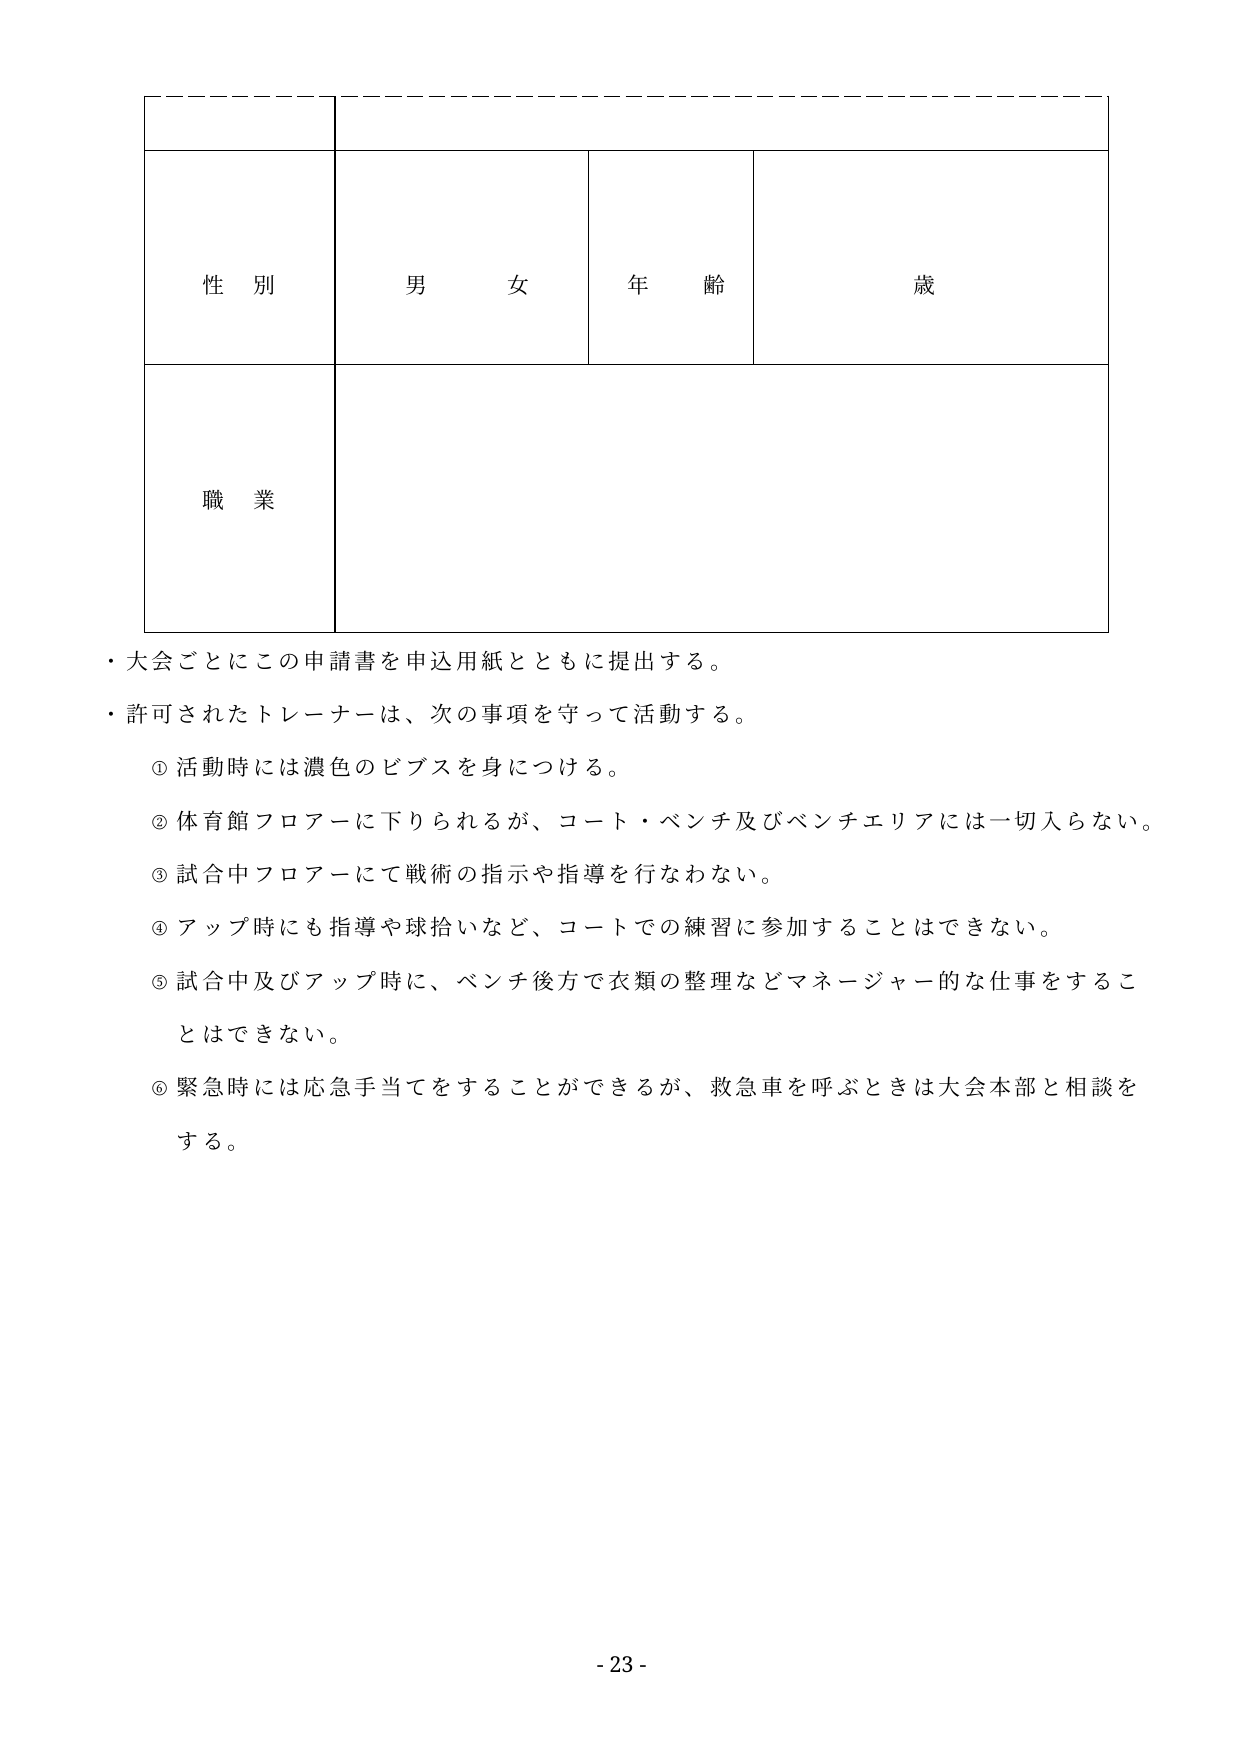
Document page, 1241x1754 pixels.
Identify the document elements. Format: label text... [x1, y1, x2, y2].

table_cell 男 女 [336, 151, 588, 364]
text ⑥緊急時には応急手当てをすることができるが、救急車を呼ぶときは大会本部と相談をする。 [151, 1060, 1142, 1166]
text ⑤試合中及びアップ時に、ベンチ後方で衣類の整理などマネージャー的な仕事をすることはできない。 [151, 953, 1142, 1060]
table_cell 性 別 [145, 151, 334, 364]
table_cell [336, 365, 1108, 632]
text ③試合中フロアーにて戦術の指示や指導を行なわない。 [151, 846, 1142, 900]
text ①活動時には濃色のビブスを身につける。 [151, 740, 1142, 793]
text ②体育館フロアーに下りられるが、コート・ベンチ及びベンチエリアには一切入らない。 [151, 793, 1142, 846]
table_cell 年 齢 [589, 151, 753, 364]
text ④アップ時にも指導や球拾いなど、コートでの練習に参加することはできない。 [151, 900, 1142, 953]
text ・大会ごとにこの申請書を申込用紙とともに提出する。 [100, 633, 1142, 686]
table_cell 職 業 [145, 365, 334, 632]
text ・許可されたトレーナーは、次の事項を守って活動する。 [100, 686, 1142, 740]
table_cell 歳 [754, 151, 1108, 364]
table_cell [336, 96, 1108, 150]
table_cell 氏 名 [145, 96, 334, 150]
